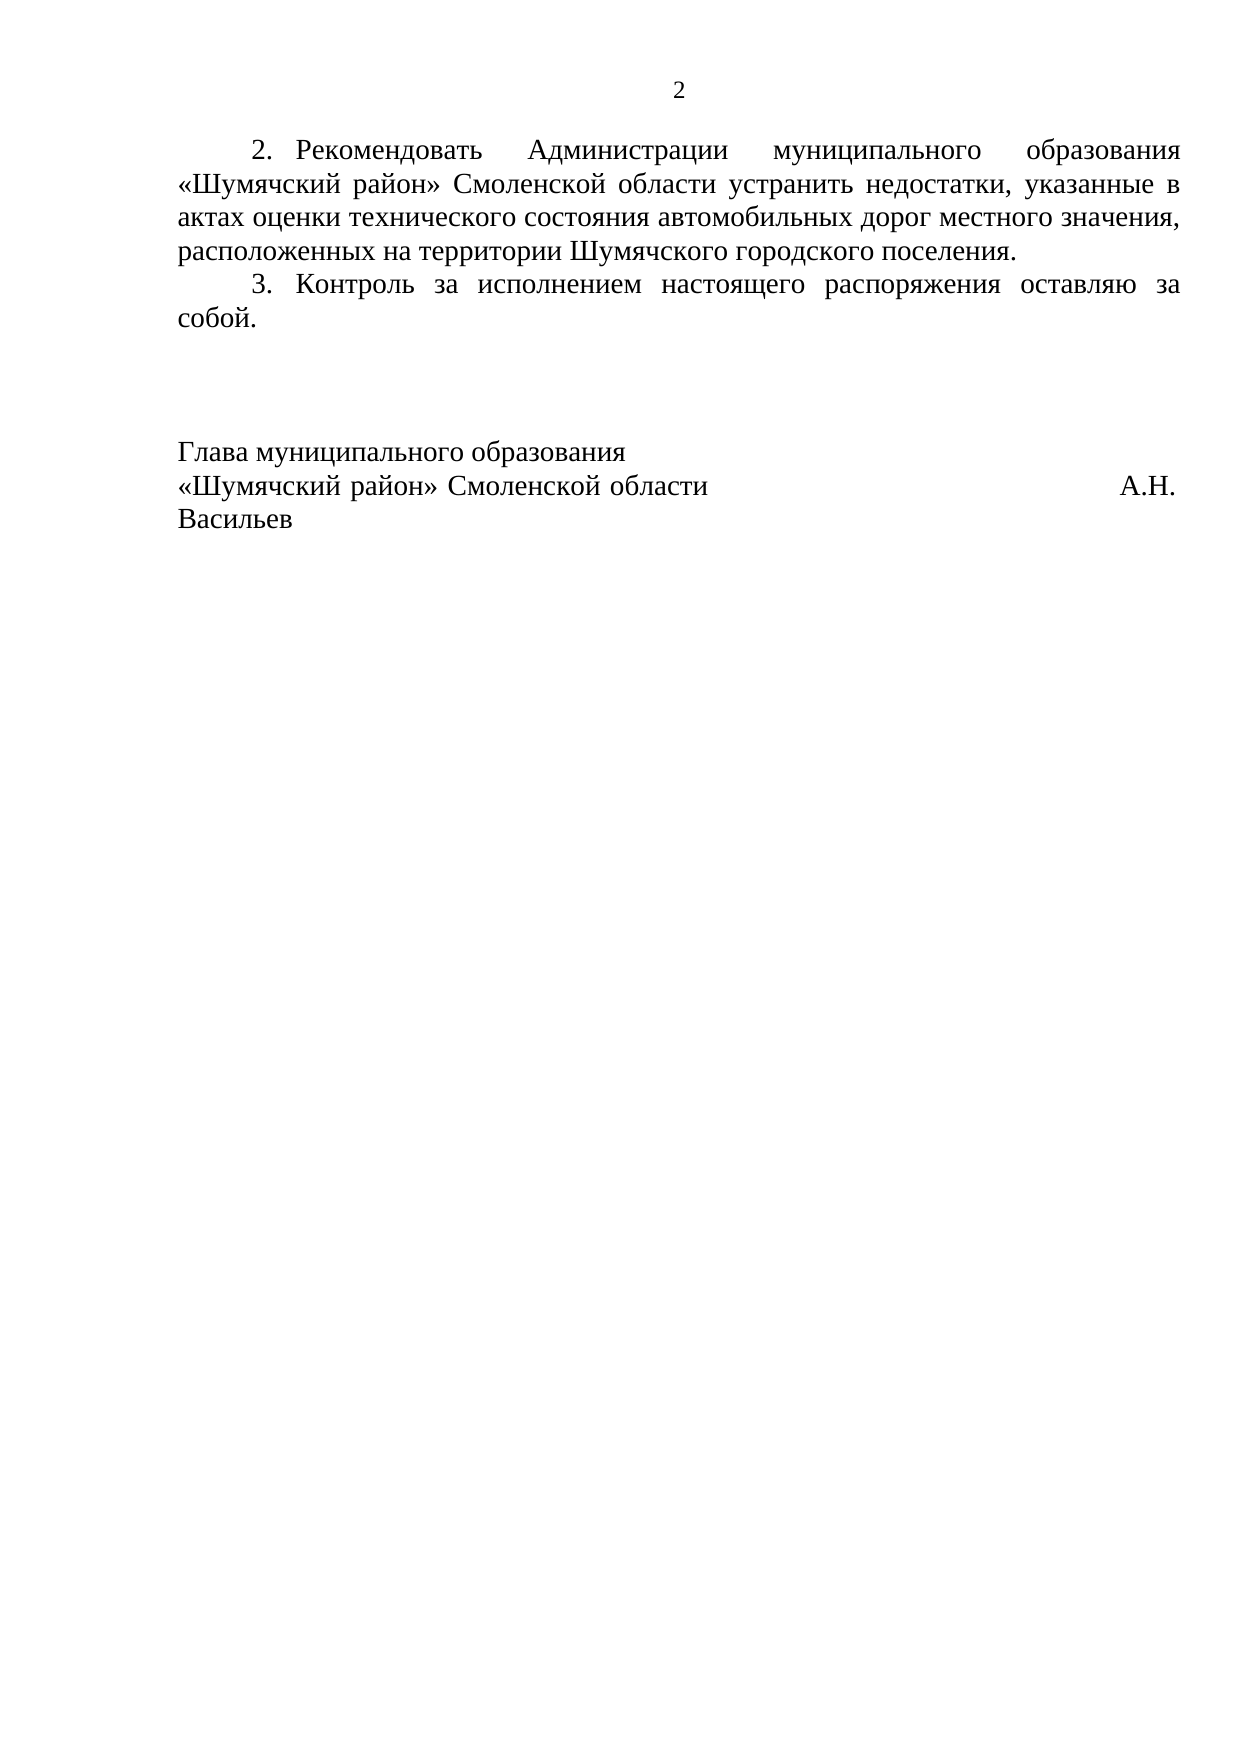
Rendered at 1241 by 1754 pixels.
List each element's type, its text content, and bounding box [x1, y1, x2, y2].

text «Шумячский район» Смоленской области А.Н. Васильев [177, 468, 1181, 535]
list Контроль за исполнением настоящего распоряжения оставляю за собой. [177, 267, 1181, 334]
text Глава муниципального образования [177, 434, 1181, 468]
list Рекомендовать Администрации муниципального образования «Шумячский район» Смоленской области устранить недостатки, указанные в актах оценки технического состояния автомобильных дорог местного значения, расположенных на территории Шумячского городского поселения. [177, 132, 1181, 267]
